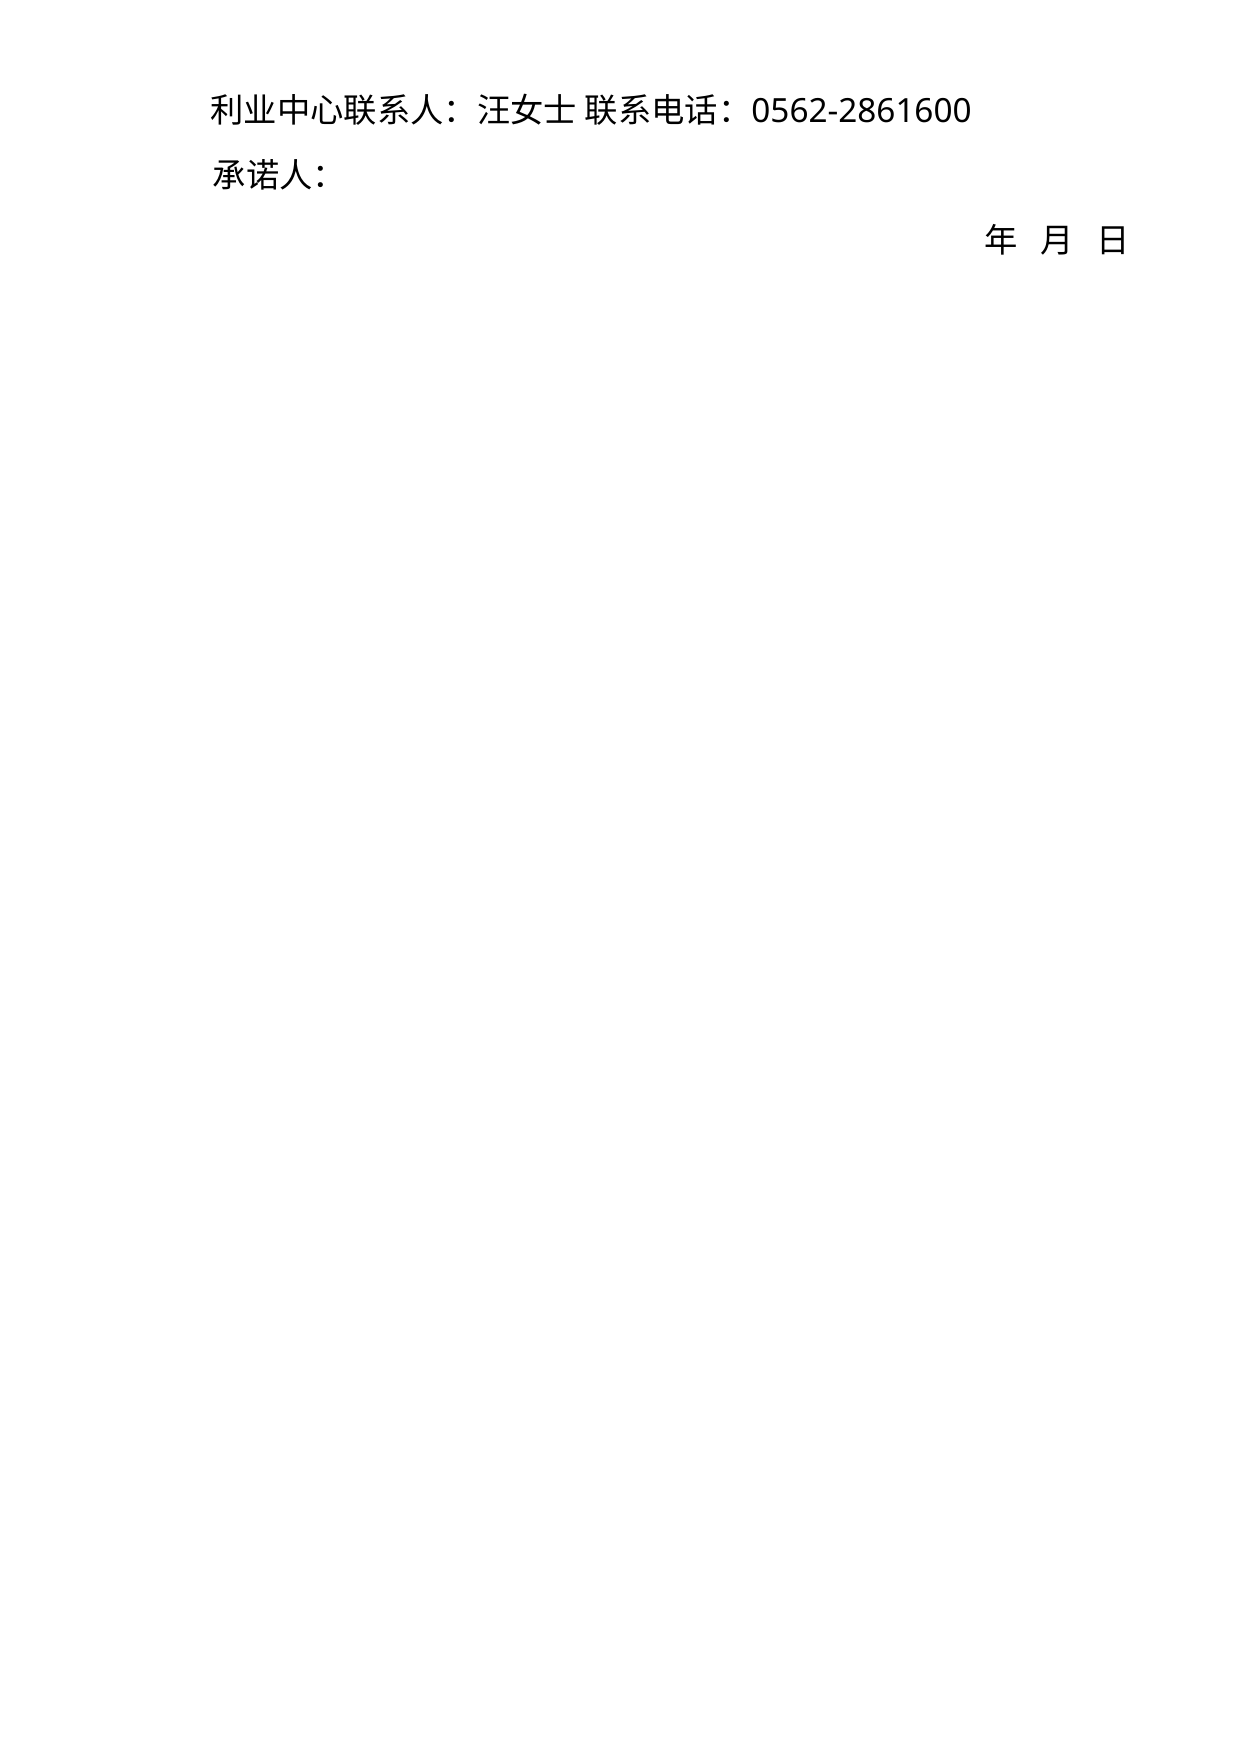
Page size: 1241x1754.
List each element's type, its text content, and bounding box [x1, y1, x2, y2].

text 利业中心联系人：汪女士 联系电话：0562-2861600 [144, 76, 1129, 141]
text 年 月 日 [144, 206, 1129, 271]
text 承诺人： [144, 141, 1129, 206]
